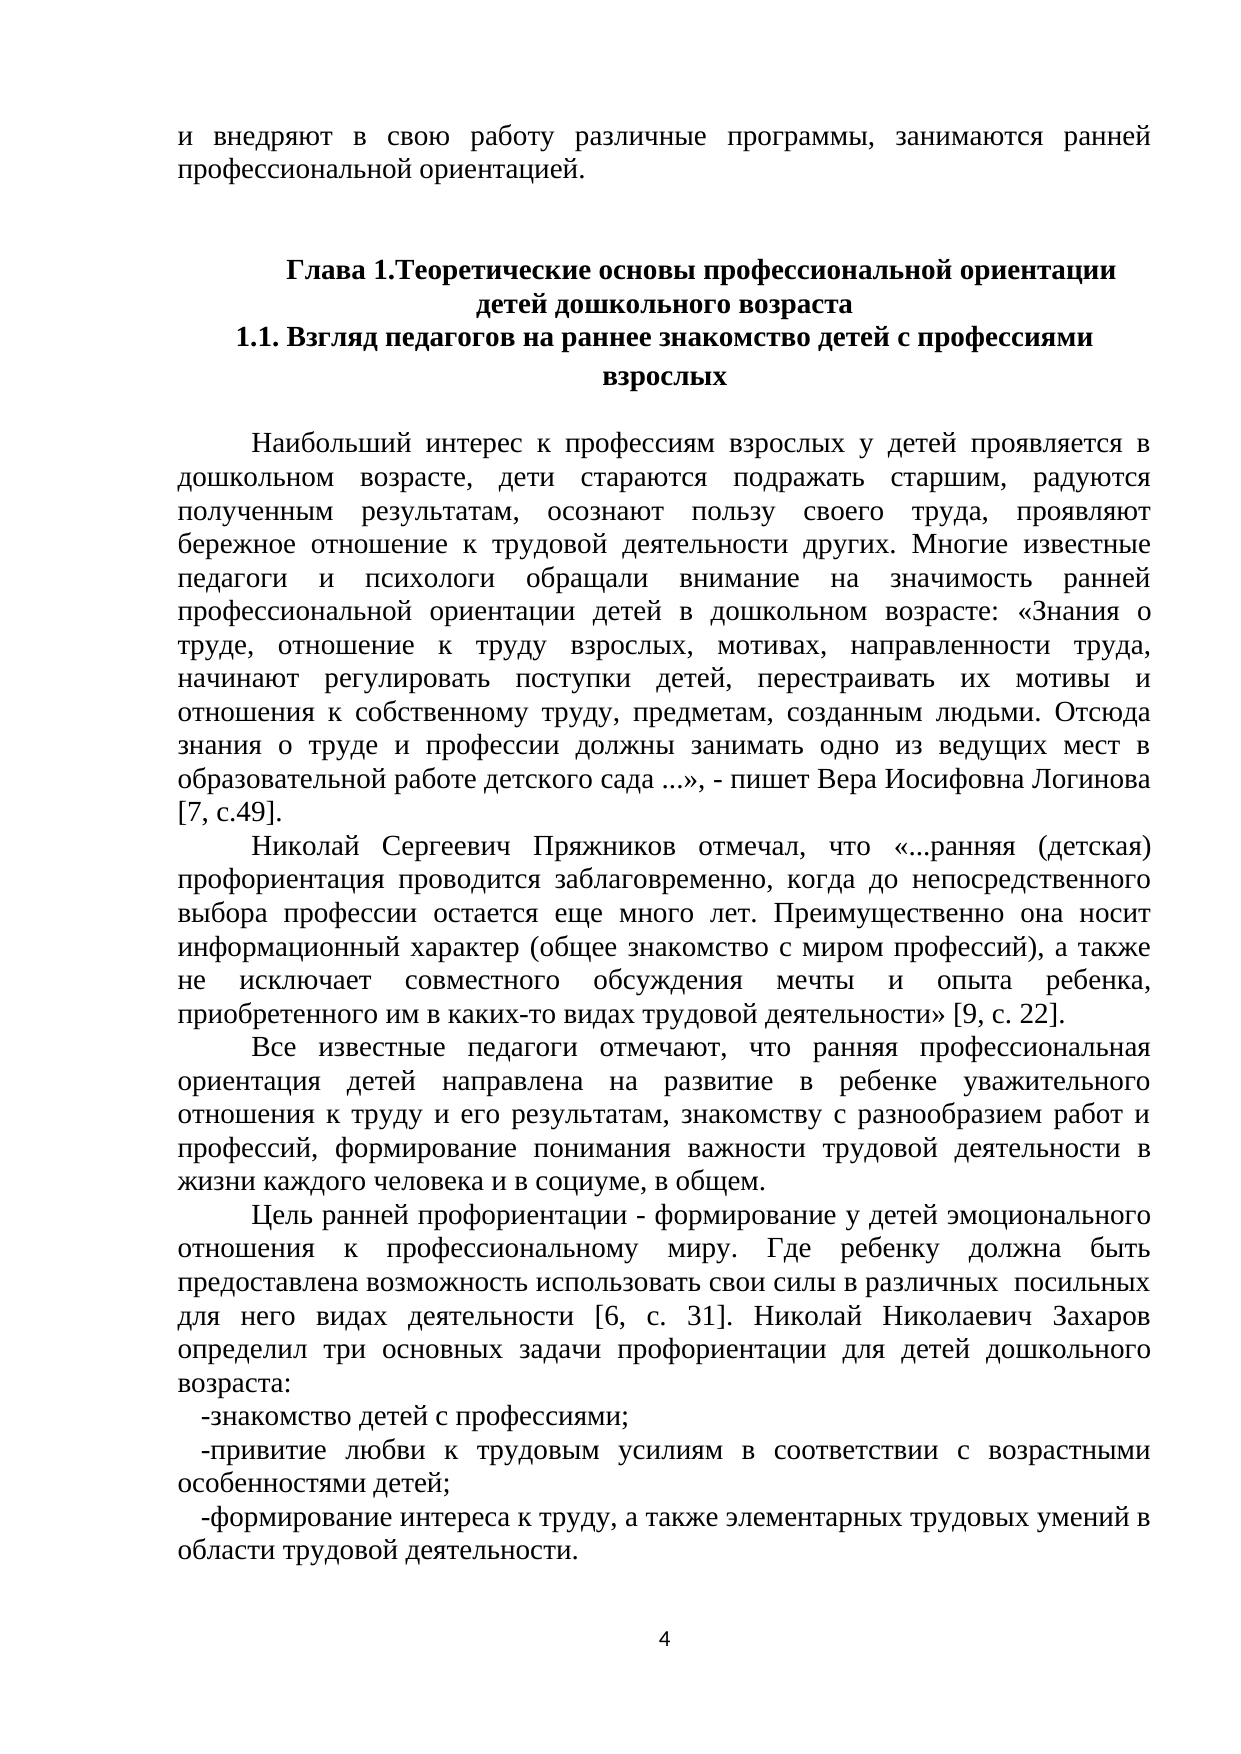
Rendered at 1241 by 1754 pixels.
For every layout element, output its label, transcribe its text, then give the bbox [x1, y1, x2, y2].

text Наибольший интерес к профессиям взрослых у детей проявляется в дошкольном возрасте, дети стараются подражать старшим, радуются полученным результатам, осознают пользу своего труда, проявляют бережное отношение к трудовой деятельности других. Многие известные педагоги и психологи обращали внимание на значимость ранней профессиональной ориентации детей в дошкольном возрасте: «Знания о труде, отношение к труду взрослых, мотивах, направленности труда, начинают регулировать поступки детей, перестраивать их мотивы и отношения к собственному труду, предметам, созданным людьми. Отсюда знания о труде и профессии должны занимать одно из ведущих мест в образовательной работе детского сада ...», - пишет Вера Иосифовна Логинова [7, c.49]. [177, 426, 1152, 828]
text Цель ранней профориентации - формирование у детей эмоционального отношения к профессиональному миру. Где ребенку должна быть предоставлена возможность использовать свои силы в различных посильных для него видах деятельности [6, c. 31]. Николай Николаевич Захаров определил три основных задачи профориентации для детей дошкольного возраста: [177, 1197, 1152, 1398]
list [177, 118, 1152, 185]
text -привитие любви к трудовым усилиям в соответствии с возрастными особенностями детей; [177, 1432, 1152, 1499]
text -формирование интереса к труду, а также элементарных трудовых умений в области трудовой деятельности. [177, 1499, 1152, 1566]
text -знакомство детей с профессиями; [177, 1398, 1152, 1432]
text Глава 1.Теоретические основы профессиональной ориентации детей дошкольного возраста [177, 252, 1152, 319]
text 1.1. Взгляд педагогов на раннее знакомство детей с профессиями взрослых [177, 319, 1152, 391]
text Все известные педагоги отмечают, что ранняя профессиональная ориентация детей направлена на развитие в ребенке уважительного отношения к труду и его результатам, знакомству с разнообразием работ и профессий, формирование понимания важности трудовой деятельности в жизни каждого человека и в социуме, в общем. [177, 1029, 1152, 1197]
text Николай Сергеевич Пряжников отмечал, что «...ранняя (детская) профориентация проводится заблаговременно, когда до непосредственного выбора профессии остается еще много лет. Преимущественно она носит информационный характер (общее знакомство с миром профессий), а также не исключает совместного обсуждения мечты и опыта ребенка, приобретенного им в каких-то видах трудовой деятельности» [9, c. 22]. [177, 828, 1152, 1029]
